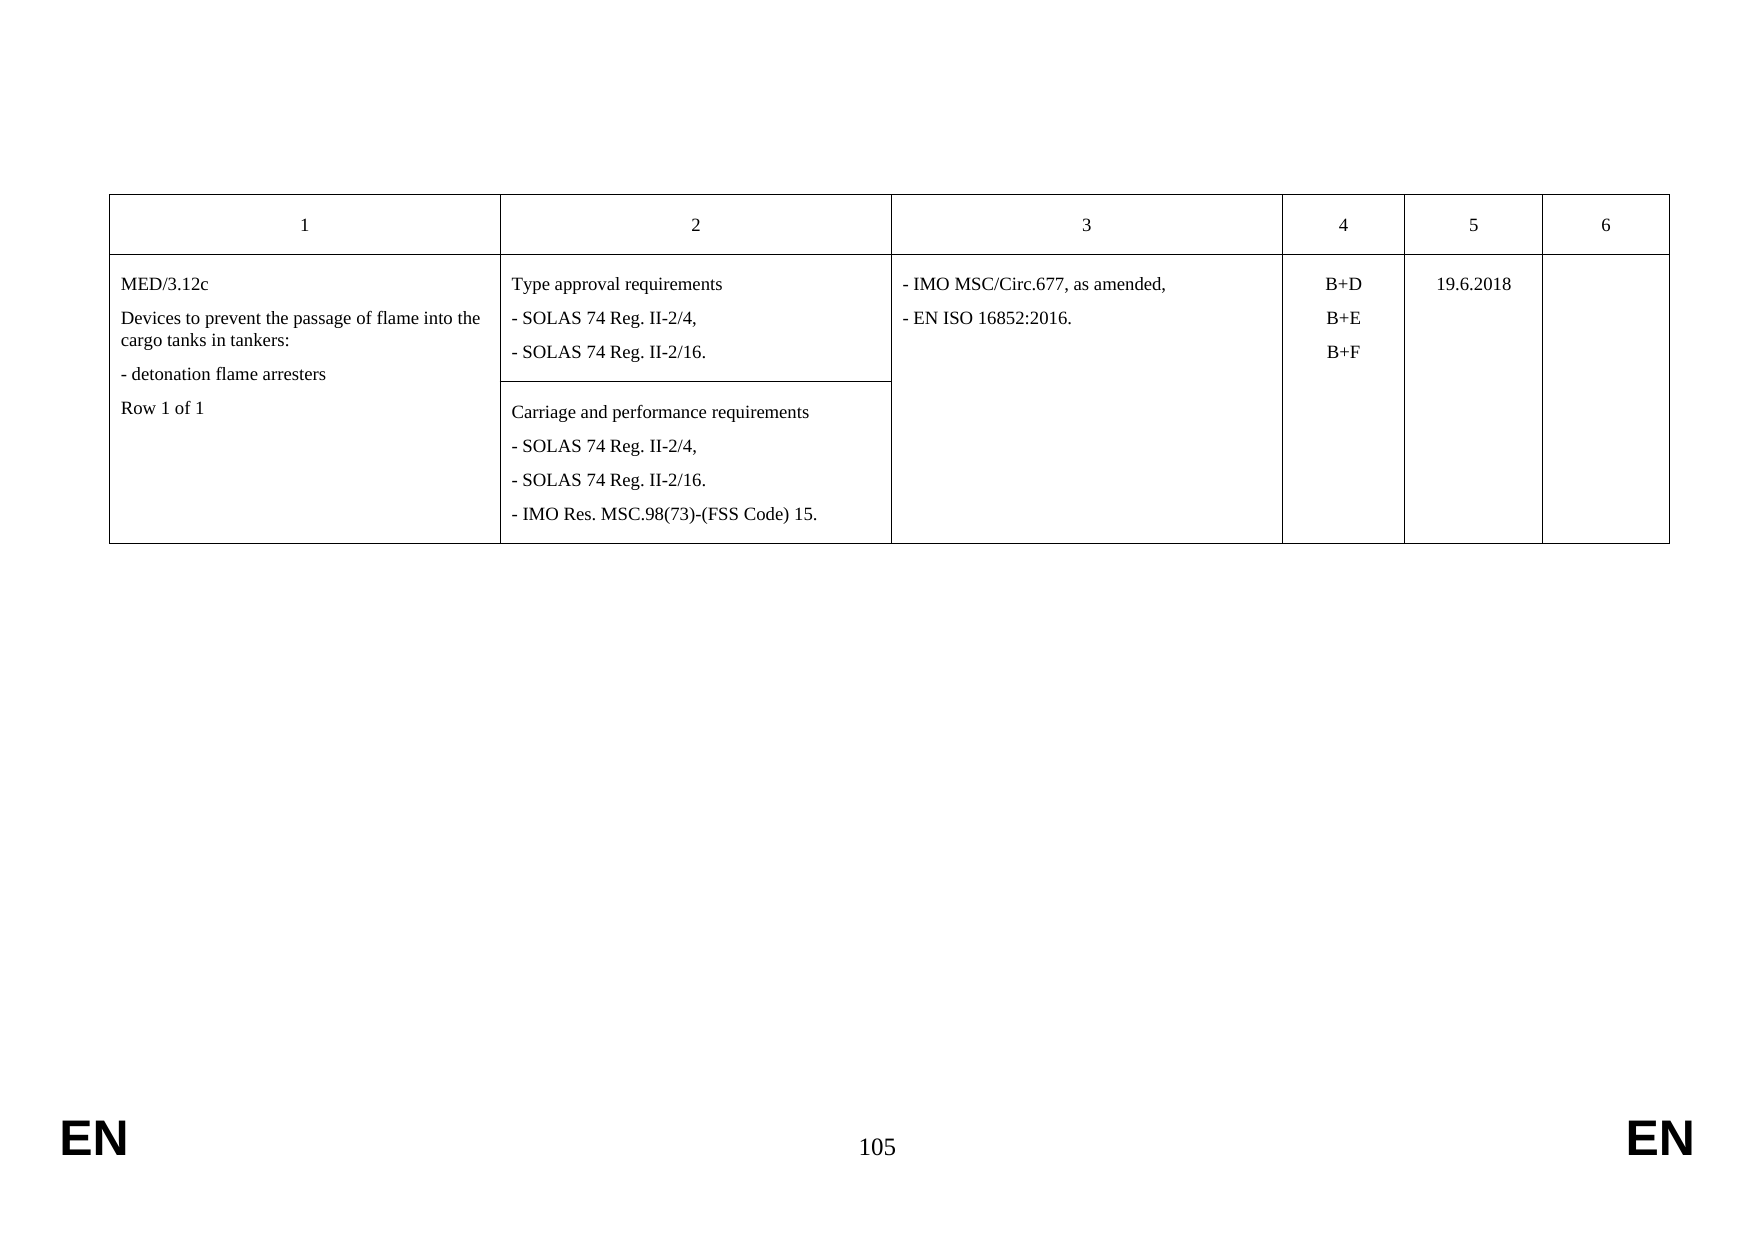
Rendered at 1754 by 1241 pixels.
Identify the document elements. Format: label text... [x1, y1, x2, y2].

table_cell Carriage and performance requirements - SOLAS 74 Reg. II-2/4, - SOLAS 74 Reg. II-2/16. - IMO Res. MSC.98(73)-(FSS Code) 15. [501, 382, 891, 543]
table_cell [1543, 255, 1669, 543]
table_cell - IMO MSC/Circ.677, as amended, - EN ISO 16852:2016. [892, 255, 1282, 543]
table_header 4 [1283, 195, 1404, 254]
table_cell 19.6.2018 [1405, 255, 1542, 543]
table_cell Type approval requirements - SOLAS 74 Reg. II-2/4, - SOLAS 74 Reg. II-2/16. [501, 255, 891, 381]
table_header 1 [110, 195, 500, 254]
table_cell MED/3.12c Devices to prevent the passage of flame into the cargo tanks in tankers: - detonation flame arresters Row 1 of 1 [110, 255, 500, 543]
table_cell B+D B+E B+F [1283, 255, 1404, 543]
table_header 2 [501, 195, 891, 254]
table_header 6 [1543, 195, 1669, 254]
table_header 3 [892, 195, 1282, 254]
table_header 5 [1405, 195, 1542, 254]
